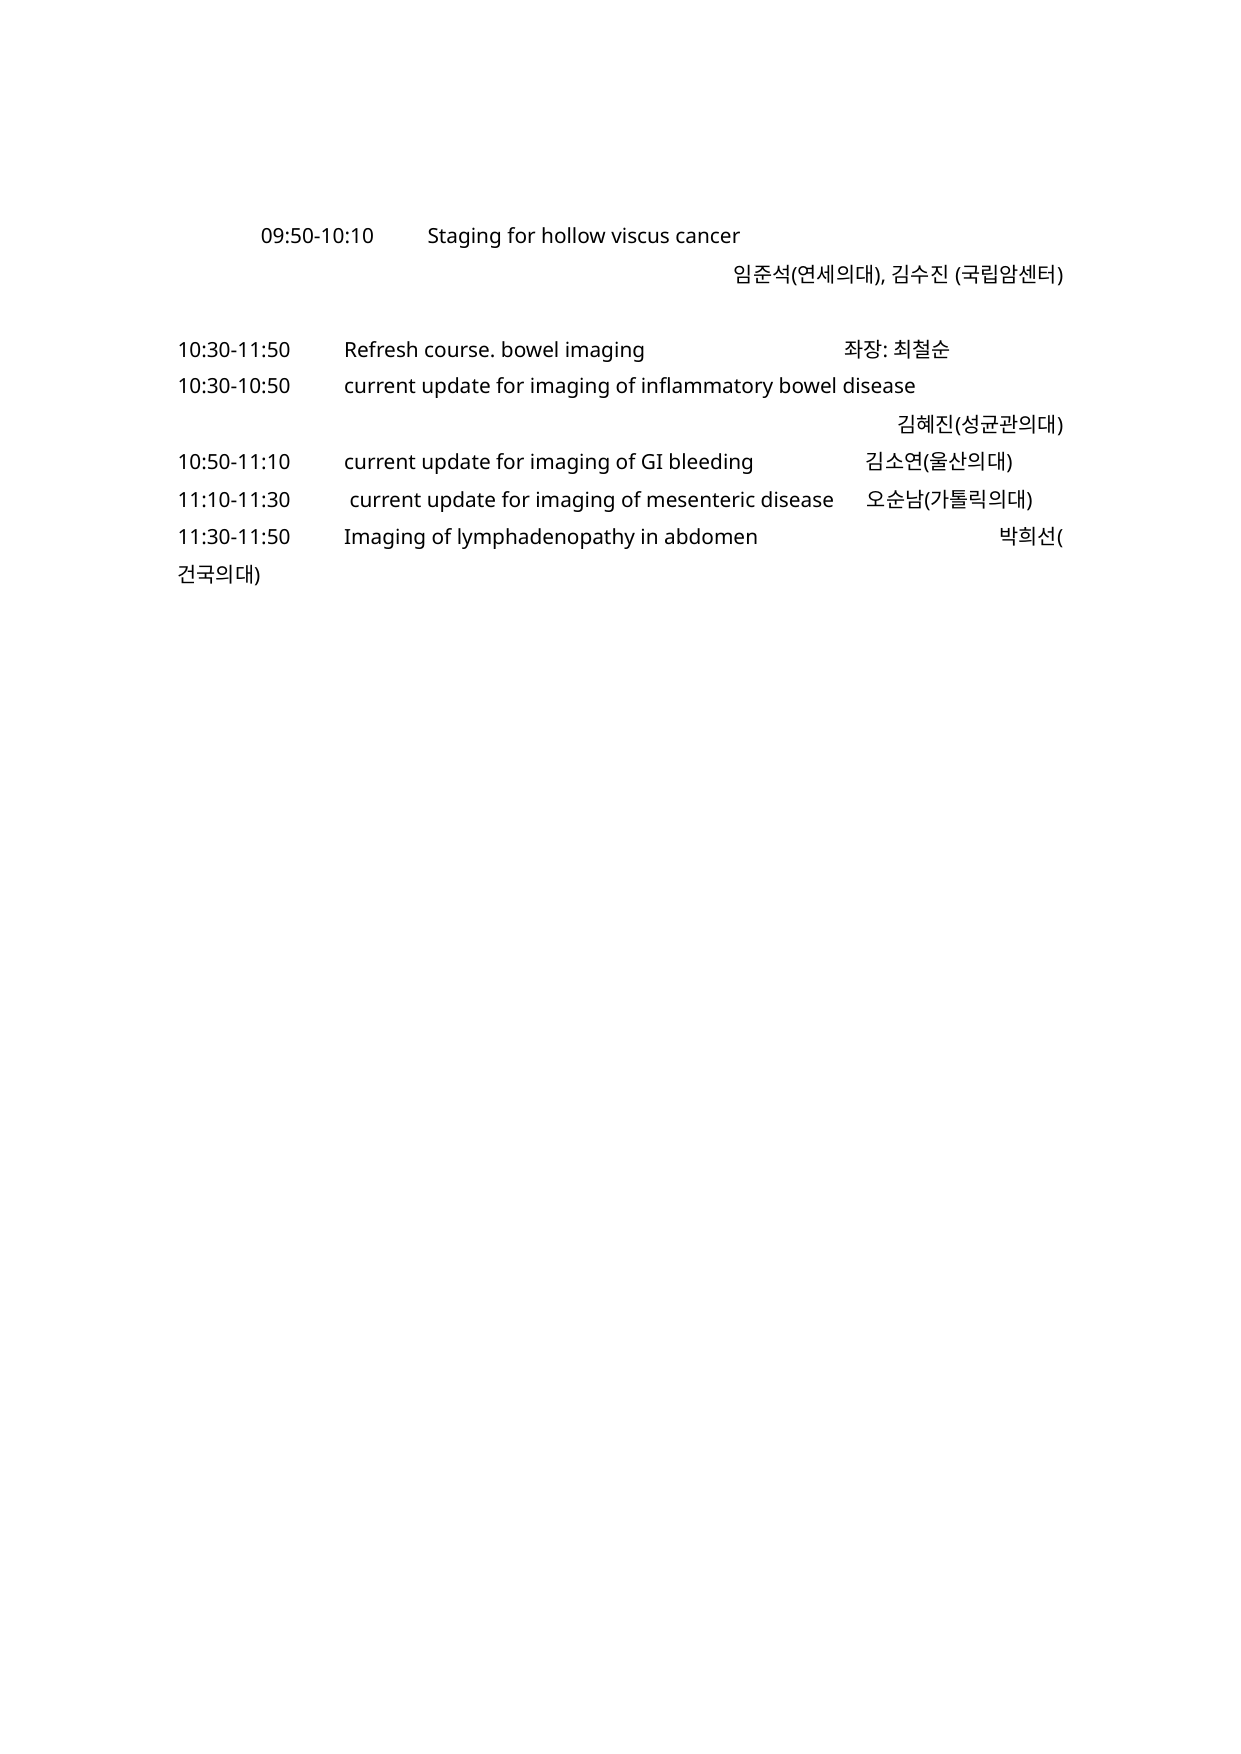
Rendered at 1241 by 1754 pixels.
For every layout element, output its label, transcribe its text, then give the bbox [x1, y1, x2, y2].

text 임준석(연세의대), 김수진 (국립암센터) [177, 254, 1063, 292]
text 09:50-10:10 Staging for hollow viscus cancer [177, 217, 1063, 254]
text 10:30-10:50 current update for imaging of inflammatory bowel disease [177, 367, 1063, 404]
text 11:10-11:30 current update for imaging of mesenteric disease 오순남(가톨릭의대) [177, 479, 1063, 517]
text 10:30-11:50 Refresh course. bowel imaging 좌장: 최철순 [177, 329, 1063, 367]
text 11:30-11:50 Imaging of lymphadenopathy in abdomen 박희선(건국의대) [177, 517, 1063, 592]
text 김혜진(성균관의대) [177, 404, 1063, 442]
text 10:50-11:10 current update for imaging of GI bleeding 김소연(울산의대) [177, 442, 1063, 479]
